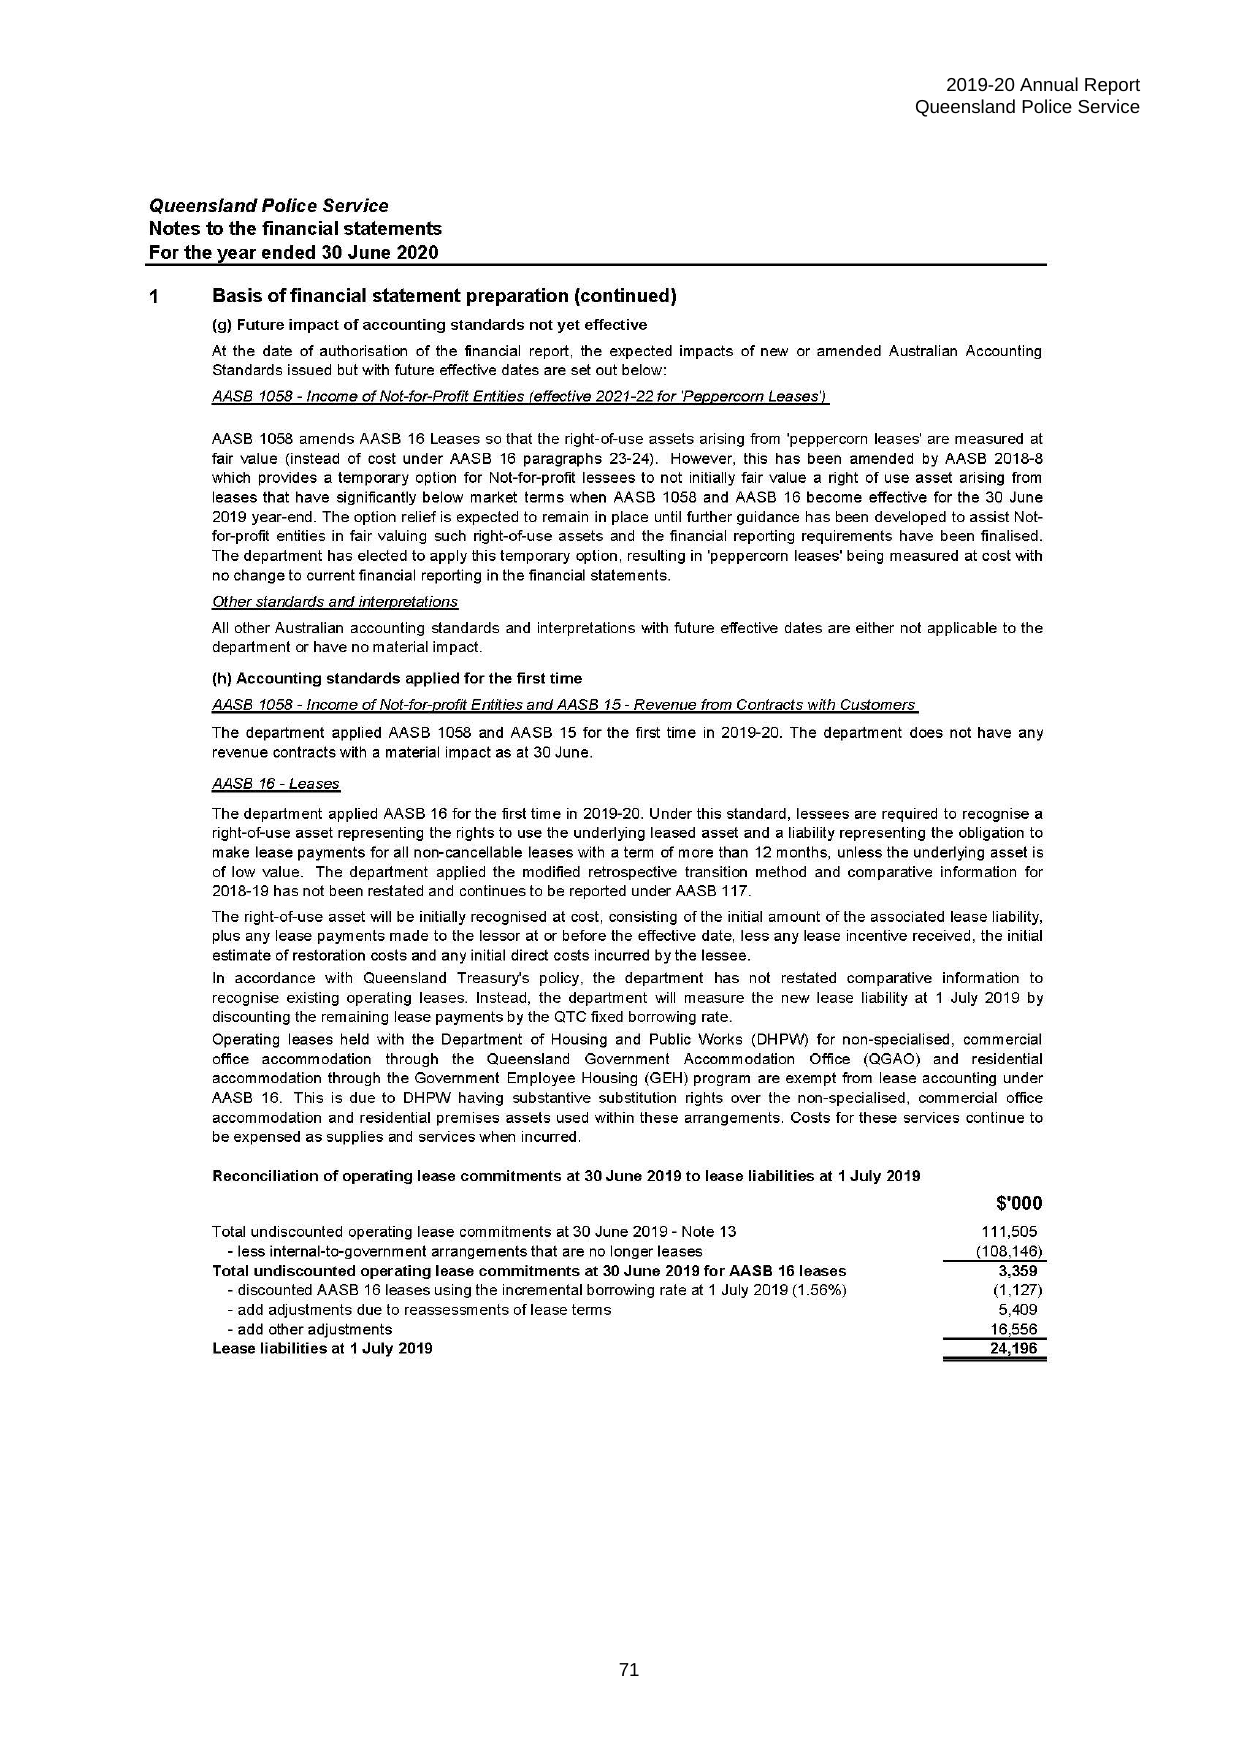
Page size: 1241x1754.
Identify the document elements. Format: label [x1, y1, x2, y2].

picture [118, 138, 1149, 1580]
